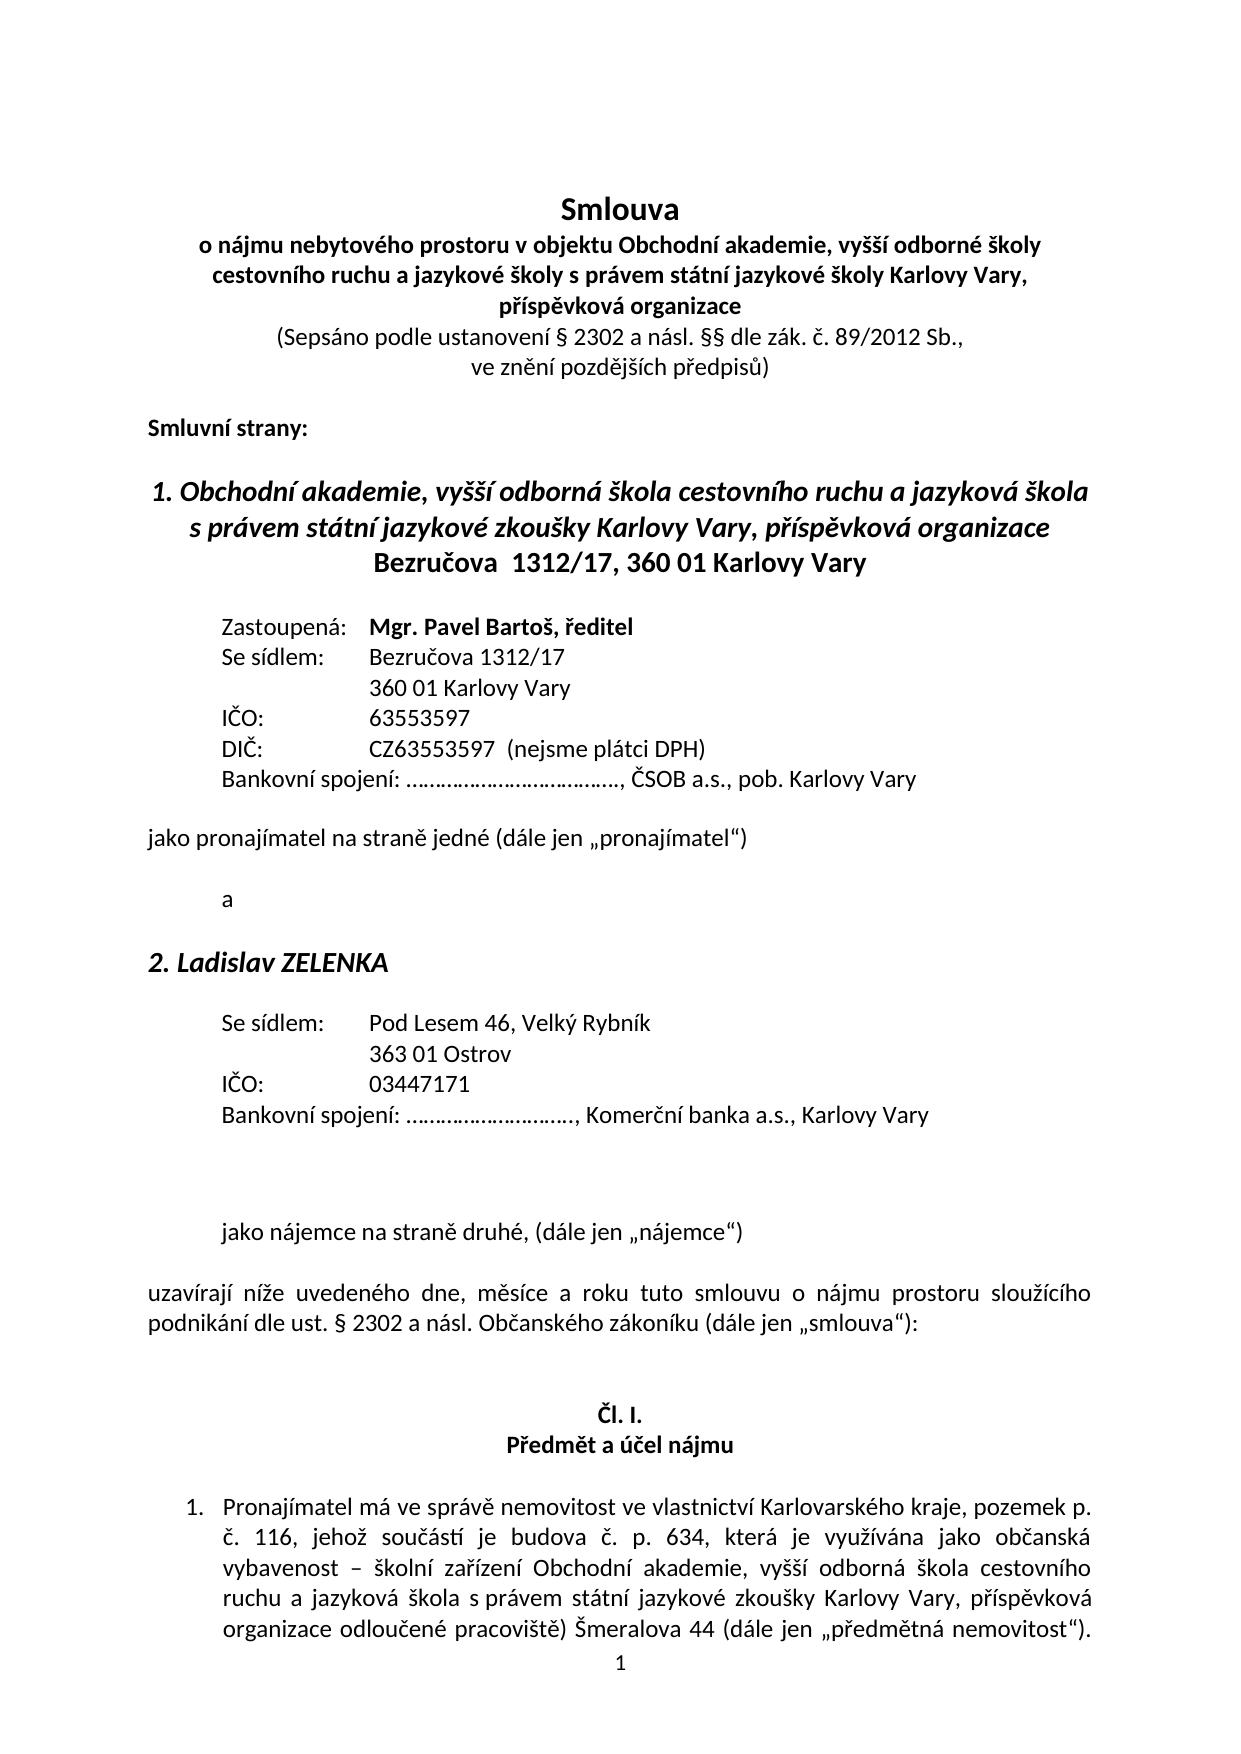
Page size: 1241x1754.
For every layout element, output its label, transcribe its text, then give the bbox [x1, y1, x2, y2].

text (Sepsáno podle ustanovení § 2302 a násl. §§ dle zák. č. 89/2012 Sb., [148, 321, 1093, 351]
text Čl. I. [148, 1399, 1093, 1429]
text IČO: 03447171 [148, 1068, 1093, 1099]
text ve znění pozdějších předpisů) [148, 351, 1093, 382]
text Bankovní spojení: ………………………………., ČSOB a.s., pob. Karlovy Vary [148, 763, 1093, 794]
text DIČ: CZ63553597 (nejsme plátci DPH) [148, 733, 1093, 763]
text Smlouva [148, 188, 1093, 229]
text Zastoupená: Mgr. Pavel Bartoš, ředitel [148, 611, 1093, 641]
text 2. Ladislav ZELENKA [148, 944, 1093, 979]
text 360 01 Karlovy Vary [148, 672, 1093, 702]
text Se sídlem: Pod Lesem 46, Velký Rybník [148, 1007, 1093, 1038]
text 1. Obchodní akademie, vyšší odborná škola cestovního ruchu a jazyková škola s právem státní jazykové zkoušky Karlovy Vary, příspěvková organizace [148, 473, 1093, 544]
text Bezručova 1312/17, 360 01 Karlovy Vary [148, 544, 1093, 580]
text a [148, 883, 1093, 913]
text uzavírají níže uvedeného dne, měsíce a roku tuto smlouvu o nájmu prostoru sloužícího podnikání dle ust. § 2302 a násl. Občanského zákoníku (dále jen „smlouva“): [148, 1277, 1093, 1338]
text o nájmu nebytového prostoru v objektu Obchodní akademie, vyšší odborné školy cestovního ruchu a jazykové školy s právem státní jazykové školy Karlovy Vary, příspěvková organizace [148, 229, 1093, 321]
text 363 01 Ostrov [148, 1038, 1093, 1068]
text jako nájemce na straně druhé, (dále jen „nájemce“) [148, 1216, 1093, 1246]
text Bankovní spojení: ……………………….., Komerční banka a.s., Karlovy Vary [148, 1099, 1093, 1129]
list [185, 1491, 1093, 1643]
text Smluvní strany: [148, 412, 1093, 443]
text jako pronajímatel na straně jedné (dále jen „pronajímatel“) [148, 822, 1093, 852]
text Předmět a účel nájmu [148, 1429, 1093, 1460]
text IČO: 63553597 [148, 702, 1093, 733]
text Se sídlem: Bezručova 1312/17 [148, 641, 1093, 672]
